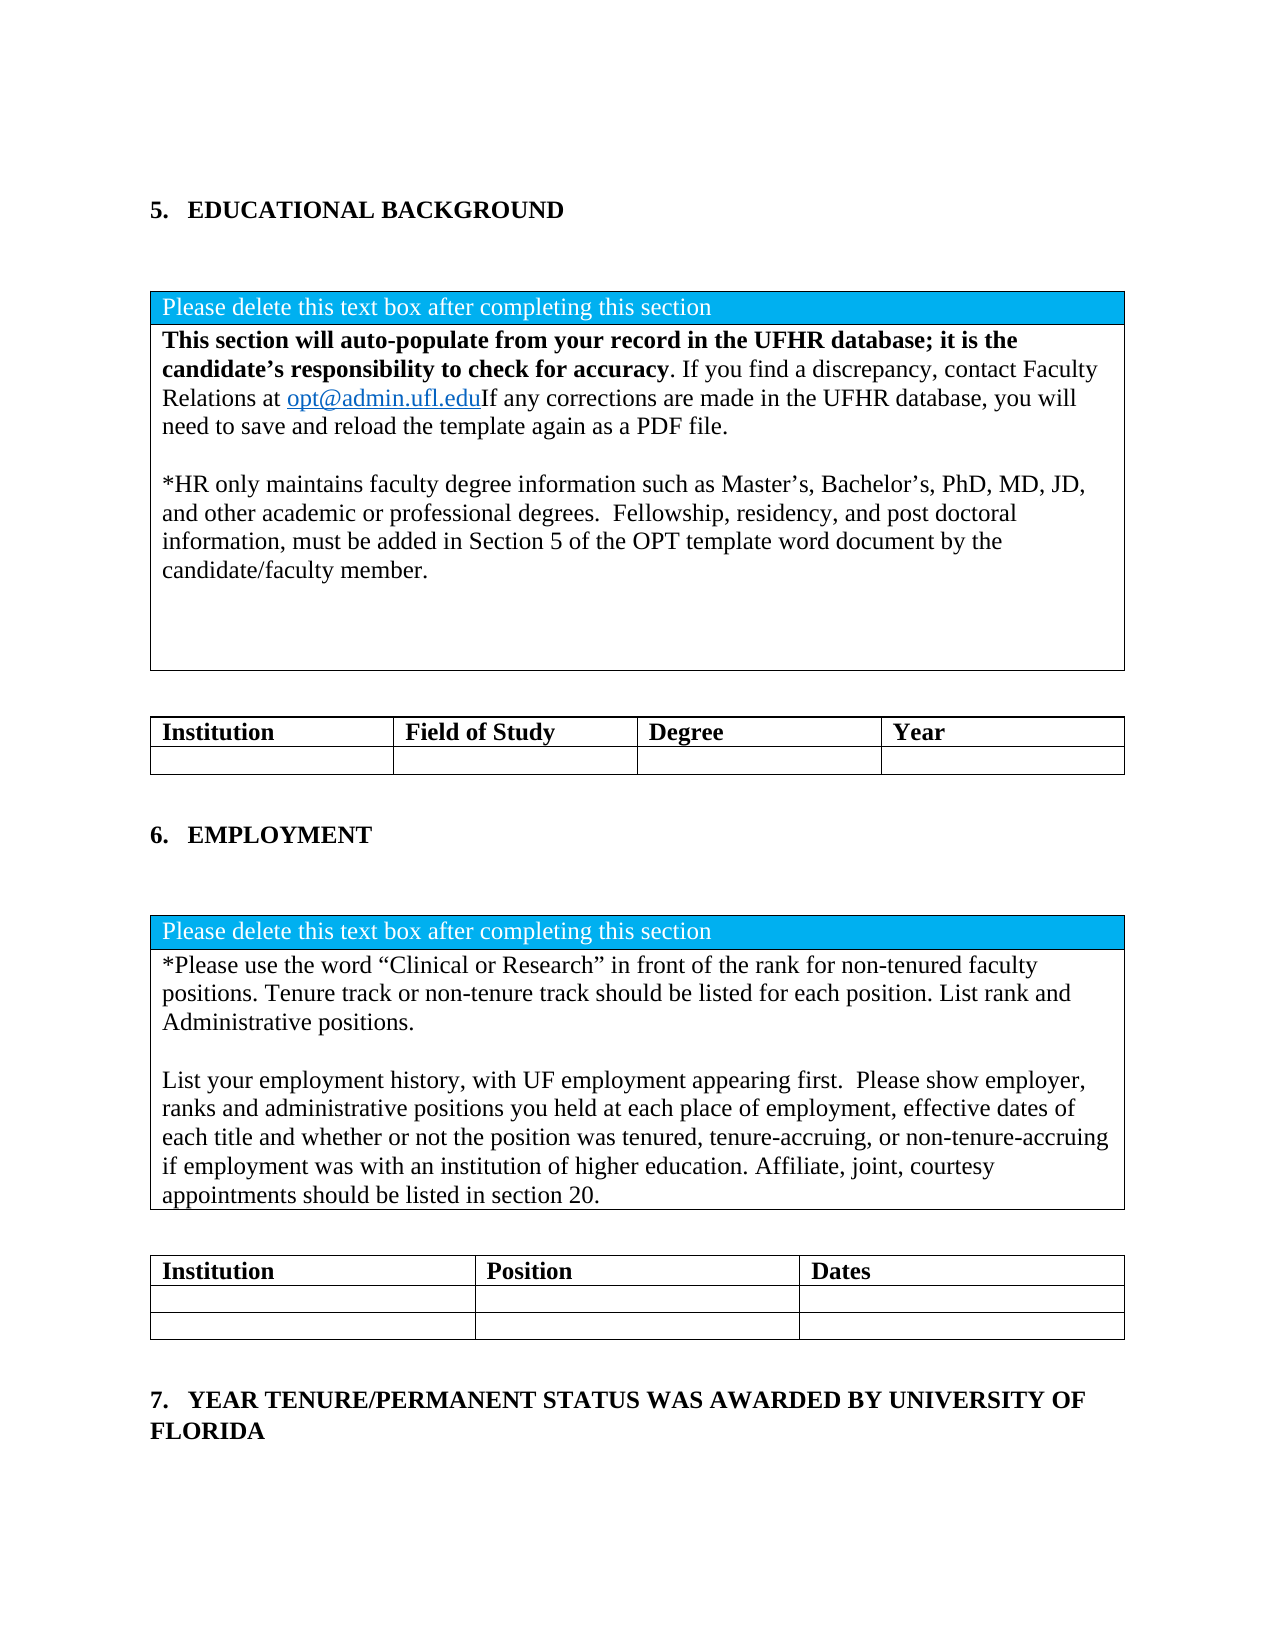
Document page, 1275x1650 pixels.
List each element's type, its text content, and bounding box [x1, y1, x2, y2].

text 7. YEAR TENURE/PERMANENT STATUS WAS AWARDED BY UNIVERSITY OF FLORIDA [150, 1385, 1125, 1445]
table_header Degree [638, 718, 881, 746]
table_cell [476, 1313, 799, 1339]
table_cell [151, 747, 393, 773]
table_cell [638, 747, 881, 773]
text 6. EMPLOYMENT [150, 820, 1125, 848]
table_cell *Please use the word “Clinical or Research” in front of the rank for non-tenured faculty positions. Tenure track or non-tenure track should be listed for each position. List rank and Administrative positions. List your employment history, with UF employment appearing first. Please show employer, ranks and administrative positions you held at each place of employment, effective dates of each title and whether or not the position was tenured, tenure-accruing, or non-tenure-accruing if employment was with an institution of higher education. Affiliate, joint, courtesy appointments should be listed in section 20. [151, 950, 1124, 1208]
table_header Please delete this text box after completing this section [151, 292, 1124, 324]
table_header Year [882, 718, 1124, 746]
table_cell [151, 1286, 475, 1312]
table_header Position [476, 1256, 799, 1284]
table_header Dates [800, 1256, 1124, 1284]
table_cell [800, 1313, 1124, 1339]
table_cell [882, 747, 1124, 773]
table_cell [394, 747, 637, 773]
table_header Institution [151, 1256, 475, 1284]
table_cell [800, 1286, 1124, 1312]
table_cell [151, 1313, 475, 1339]
text 5. EDUCATIONAL BACKGROUND [150, 195, 1125, 224]
table_header Field of Study [394, 718, 637, 746]
table_header Please delete this text box after completing this section [151, 916, 1124, 949]
table_cell [476, 1286, 799, 1312]
table_cell This section will auto-populate from your record in the UFHR database; it is the candidate’s responsibility to check for accuracy. If you find a discrepancy, contact Faculty Relations at opt@admin.ufl.eduIf any corrections are made in the UFHR database, you will need to save and reload the template again as a PDF file. *HR only maintains faculty degree information such as Master’s, Bachelor’s, PhD, MD, JD, and other academic or professional degrees. Fellowship, residency, and post doctoral information, must be added in Section 5 of the OPT template word document by the candidate/faculty member. [151, 325, 1124, 670]
table_header Institution [151, 718, 393, 746]
